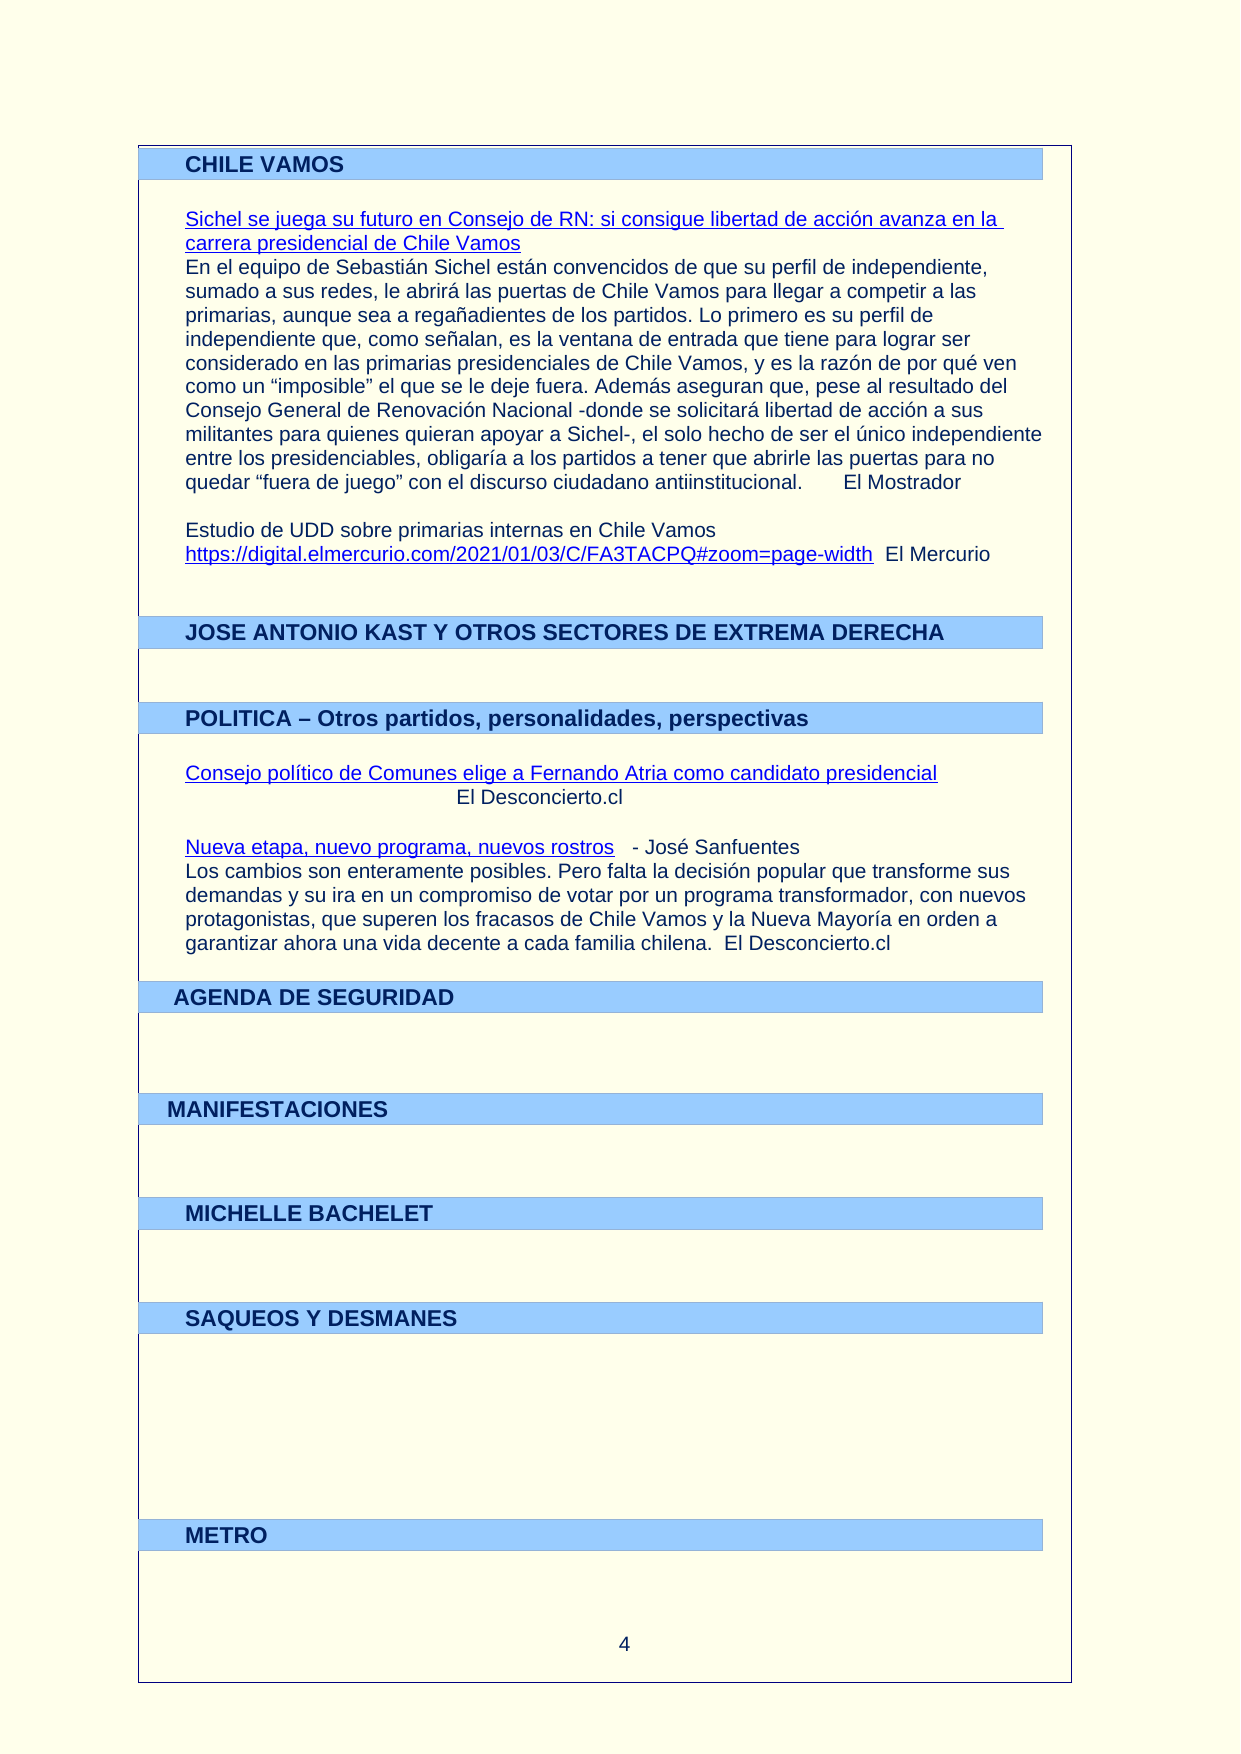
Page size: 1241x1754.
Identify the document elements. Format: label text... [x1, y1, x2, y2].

text Los cambios son enteramente posibles. Pero falta la decisión popular que transforme sus demandas y su ira en un compromiso de votar por un programa transformador, con nuevos protagonistas, que superen los fracasos de Chile Vamos y la Nueva Mayoría en orden a garantizar ahora una vida decente a cada familia chilena. El Desconcierto.cl [185, 859, 1063, 954]
text CHILE VAMOS [139, 149, 1042, 179]
text POLITICA – Otros partidos, personalidades, perspectivas [139, 703, 1042, 733]
text Sichel se juega su futuro en Consejo de RN: si consigue libertad de acción avanza en la carrera presidencial de Chile Vamos [185, 207, 1063, 254]
text Consejo político de Comunes elige a Fernando Atria como candidato presidencial [148, 761, 1063, 784]
text MANIFESTACIONES [139, 1094, 1042, 1124]
text JOSE ANTONIO KAST Y OTROS SECTORES DE EXTREMA DERECHA [139, 617, 1042, 648]
text AGENDA DE SEGURIDAD [139, 982, 1042, 1012]
text METRO [139, 1520, 1042, 1550]
text MICHELLE BACHELET [139, 1198, 1042, 1229]
text El Desconcierto.cl [148, 784, 1063, 808]
text SAQUEOS Y DESMANES [139, 1303, 1042, 1333]
text Estudio de UDD sobre primarias internas en Chile Vamos [185, 518, 1063, 542]
text https://digital.elmercurio.com/2021/01/03/C/FA3TACPQ#zoom=page-width El Mercurio [185, 542, 1063, 566]
text Nueva etapa, nuevo programa, nuevos rostros - José Sanfuentes [185, 835, 1063, 859]
text En el equipo de Sebastián Sichel están convencidos de que su perfil de independiente, sumado a sus redes, le abrirá las puertas de Chile Vamos para llegar a competir a las primarias, aunque sea a regañadientes de los partidos. Lo primero es su perfil de independiente que, como señalan, es la ventana de entrada que tiene para lograr ser considerado en las primarias presidenciales de Chile Vamos, y es la razón de por qué ven como un “imposible” el que se le deje fuera. Además aseguran que, pese al resultado del Consejo General de Renovación Nacional -donde se solicitará libertad de acción a sus militantes para quienes quieran apoyar a Sichel-, el solo hecho de ser el único independiente entre los presidenciables, obligaría a los partidos a tener que abrirle las puertas para no quedar “fuera de juego” con el discurso ciudadano antiinstitucional. El Mostrador [185, 254, 1063, 494]
